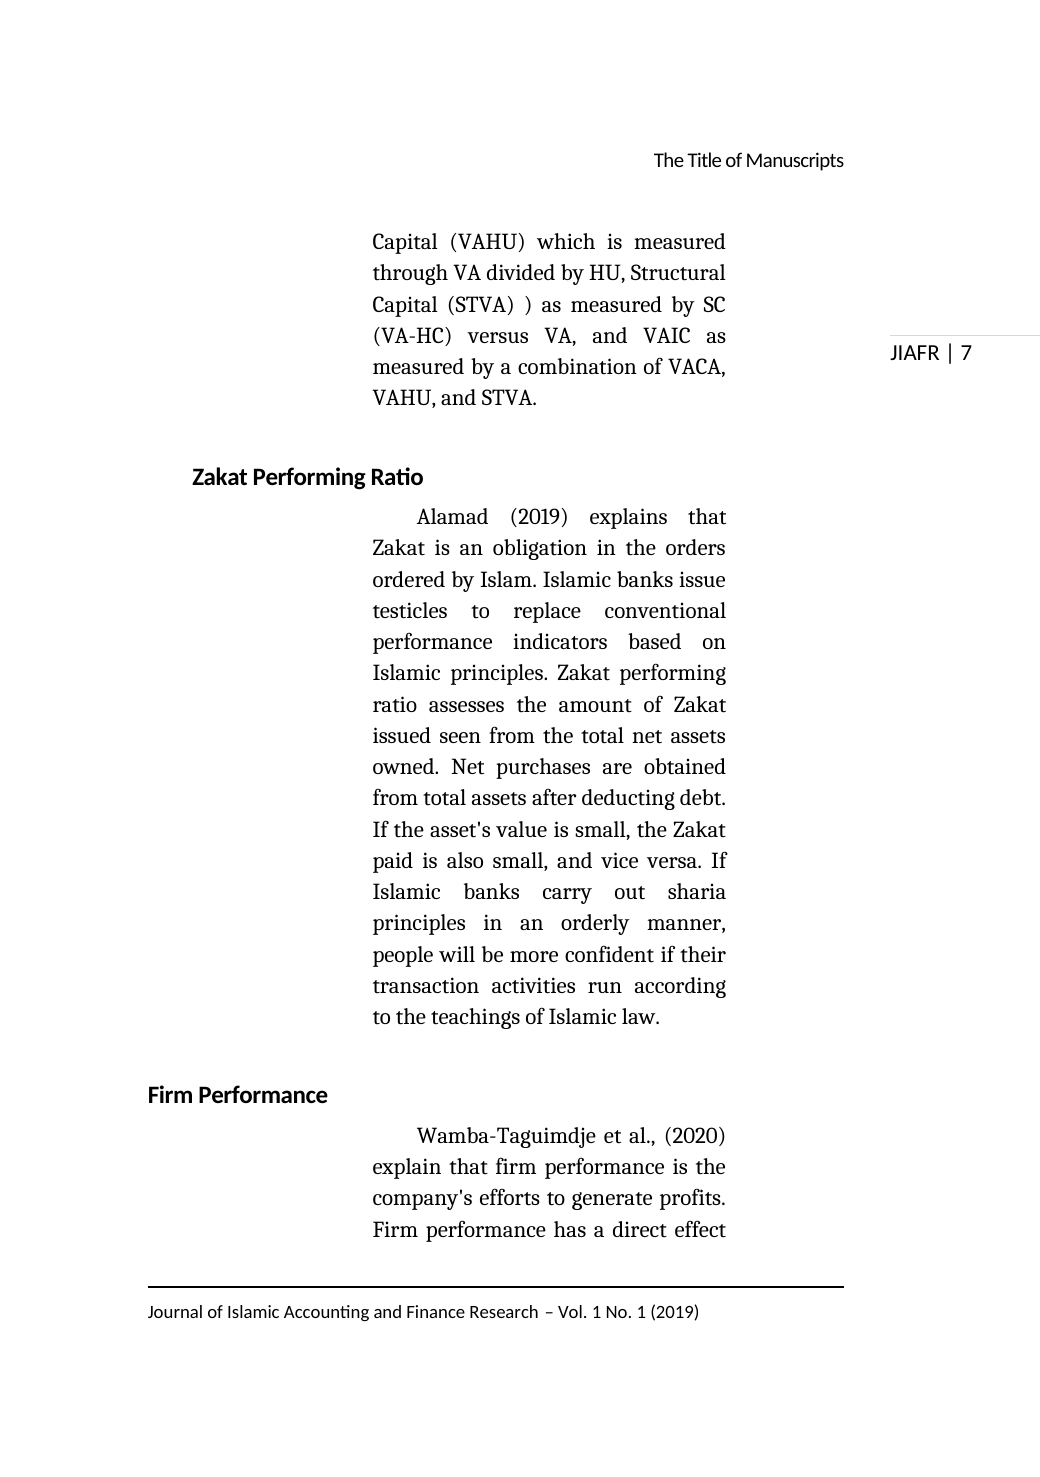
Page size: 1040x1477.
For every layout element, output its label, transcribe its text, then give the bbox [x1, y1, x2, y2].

text Alamad (2019) explains that Zakat is an obligation in the orders ordered by Islam. Islamic banks issue testicles to replace conventional performance indicators based on Islamic principles. Zakat performing ratio assesses the amount of Zakat issued seen from the total net assets owned. Net purchases are obtained from total assets after deducting debt. If the asset's value is small, the Zakat paid is also small, and vice versa. If Islamic banks carry out sharia principles in an orderly manner, people will be more confident if their transaction activities run according to the teachings of Islamic law. [372, 499, 726, 1031]
text Zakat Performing Ratio [183, 460, 726, 491]
text Firm Performance [148, 1079, 844, 1110]
